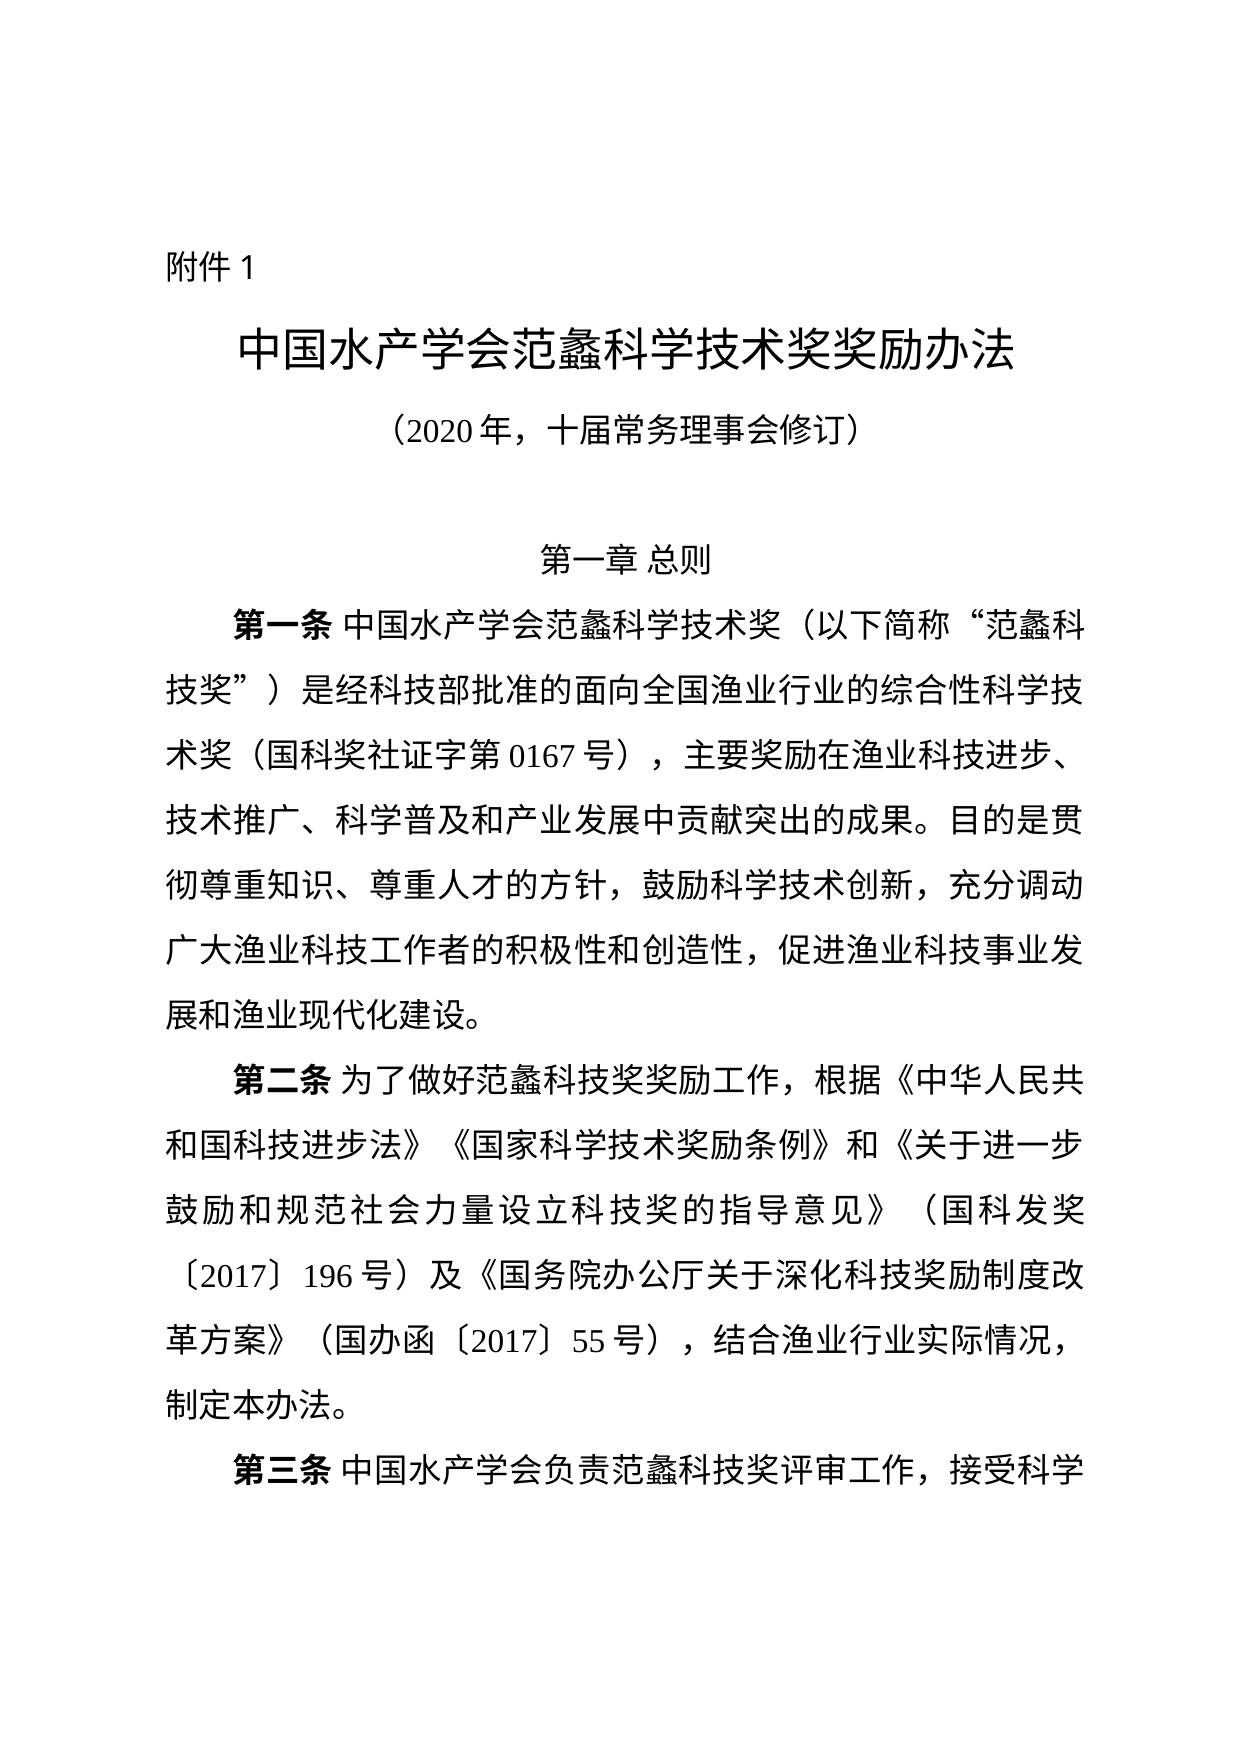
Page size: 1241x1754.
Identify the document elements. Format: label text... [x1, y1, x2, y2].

text 第一条 中国水产学会范蠡科学技术奖（以下简称“范蠡科技奖”）是经科技部批准的面向全国渔业行业的综合性科学技术奖（国科奖社证字第0167号），主要奖励在渔业科技进步、技术推广、科学普及和产业发展中贡献突出的成果。目的是贯彻尊重知识、尊重人才的方针，鼓励科学技术创新，充分调动广大渔业科技工作者的积极性和创造性，促进渔业科技事业发展和渔业现代化建设。 [165, 590, 1087, 1045]
text 附件1 [165, 233, 1087, 298]
text 中国水产学会范蠡科学技术奖奖励办法 [165, 298, 1087, 395]
text （2020年，十届常务理事会修订） [165, 395, 1087, 460]
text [165, 1435, 1087, 1500]
text 第一章 总则 [165, 525, 1087, 590]
text 第二条 为了做好范蠡科技奖奖励工作，根据《中华人民共和国科技进步法》《国家科学技术奖励条例》和《关于进一步鼓励和规范社会力量设立科技奖的指导意见》（国科发奖〔2017〕196号）及《国务院办公厅关于深化科技奖励制度改革方案》（国办函〔2017〕55号），结合渔业行业实际情况，制定本办法。 [165, 1045, 1087, 1435]
